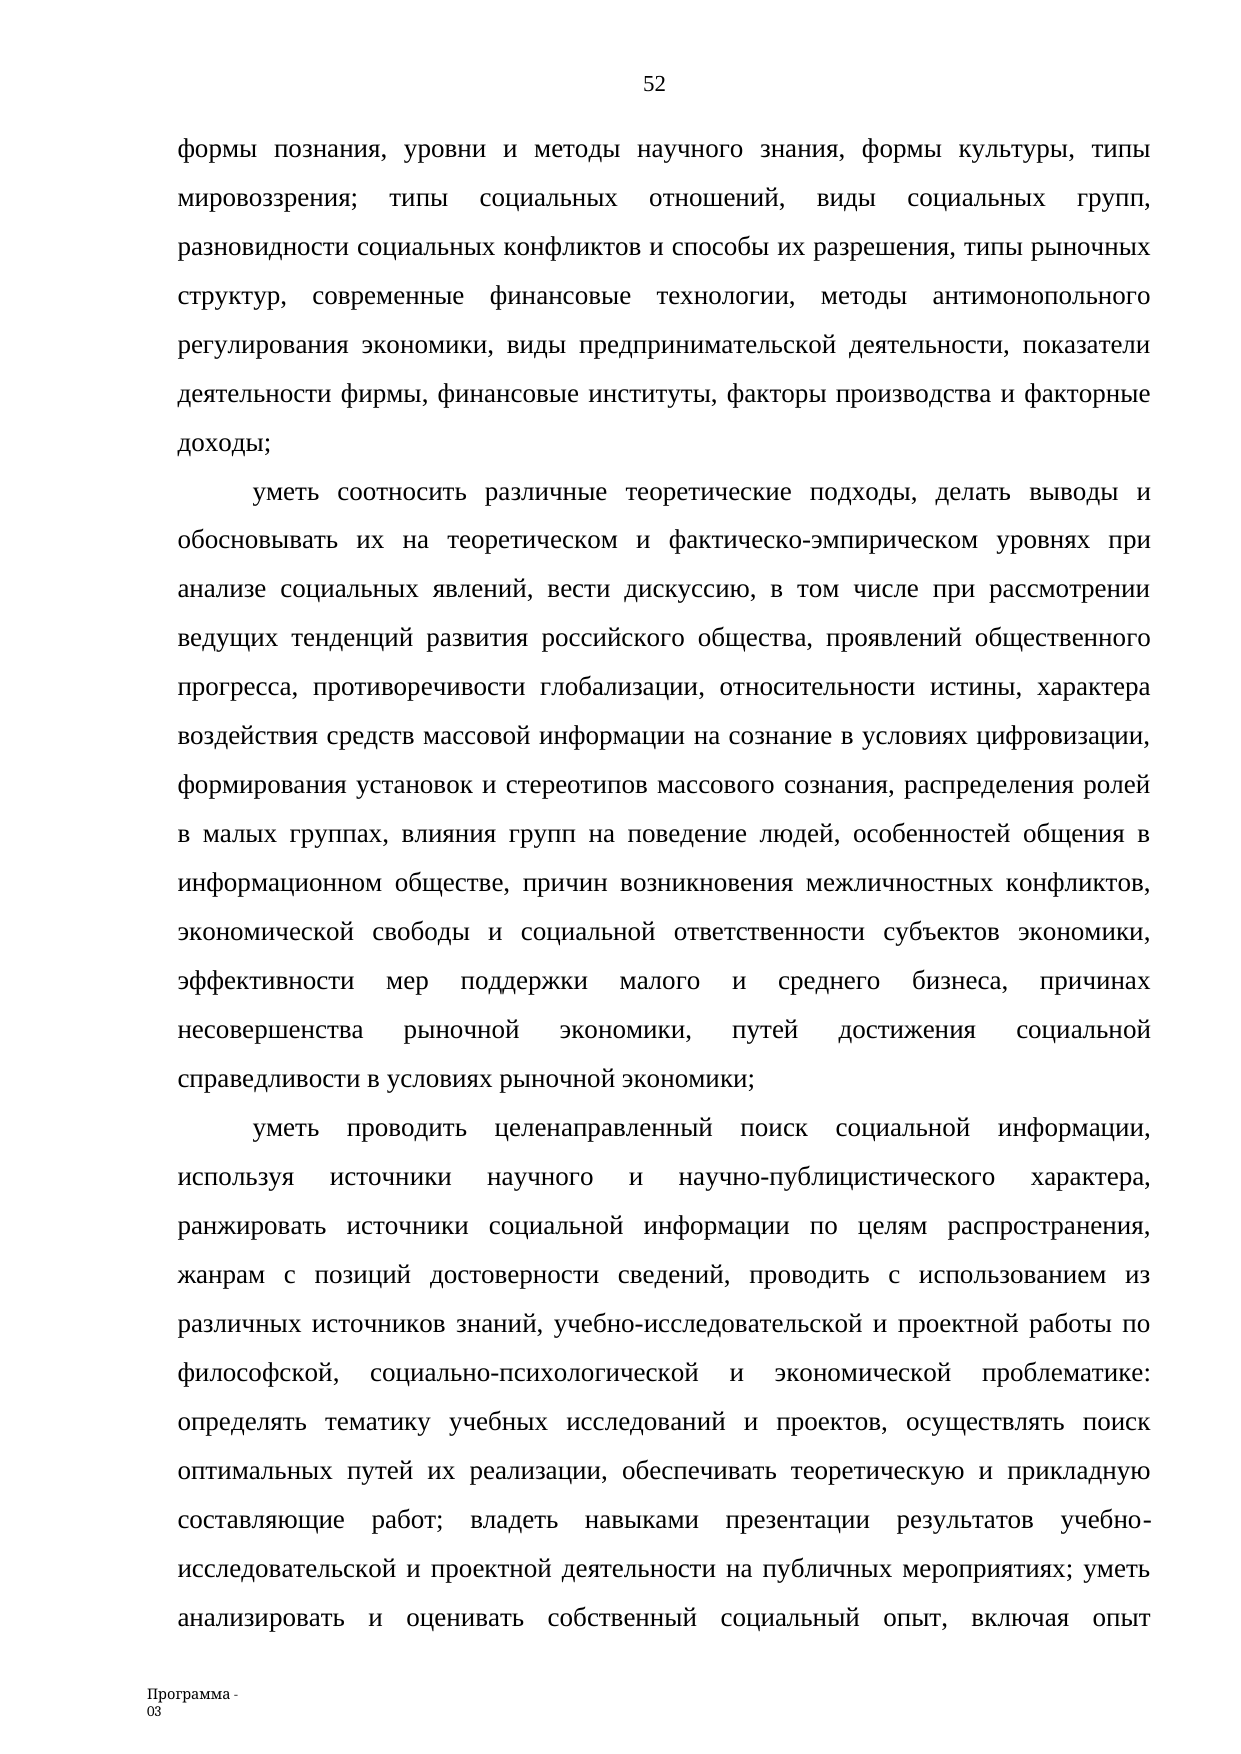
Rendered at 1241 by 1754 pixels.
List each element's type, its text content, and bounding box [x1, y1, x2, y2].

text уметь соотносить различные теоретические подходы, делать выводы и обосновывать их на теоретическом и фактическо-эмпирическом уровнях при анализе социальных явлений, вести дискуссию, в том числе при рассмотрении ведущих тенденций развития российского общества, проявлений общественного прогресса, противоречивости глобализации, относительности истины, характера воздействия средств массовой информации на сознание в условиях цифровизации, формирования установок и стереотипов массового сознания, распределения ролей в малых группах, влияния групп на поведение людей, особенностей общения в информационном обществе, причин возникновения межличностных конфликтов, экономической свободы и социальной ответственности субъектов экономики, эффективности мер поддержки малого и среднего бизнеса, причинах несовершенства рыночной экономики, путей достижения социальной справедливости в условиях рыночной экономики; [177, 461, 1152, 1097]
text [177, 118, 1152, 461]
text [177, 1097, 1152, 1636]
